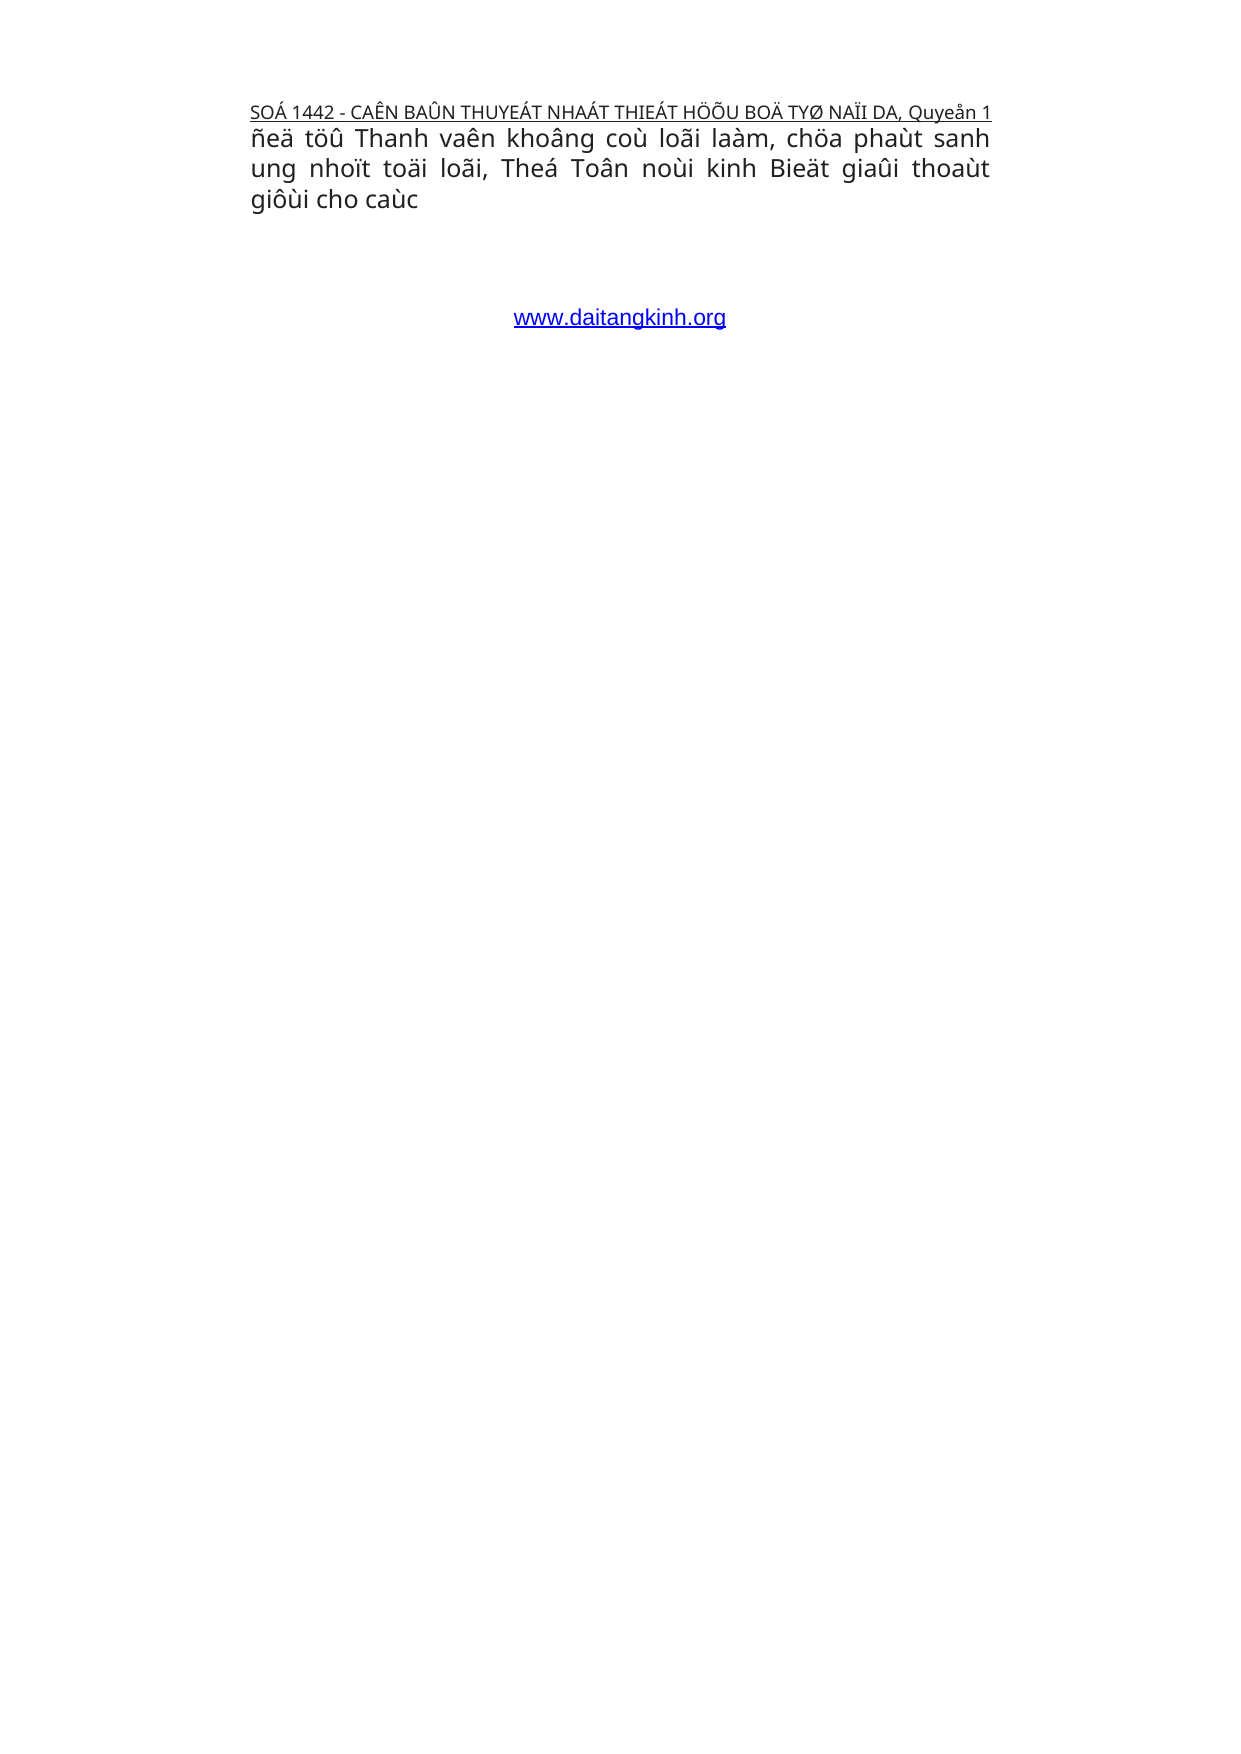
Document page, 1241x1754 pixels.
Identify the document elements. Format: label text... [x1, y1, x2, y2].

text www.daitangkinh.org [294, 303, 946, 330]
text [250, 123, 990, 216]
